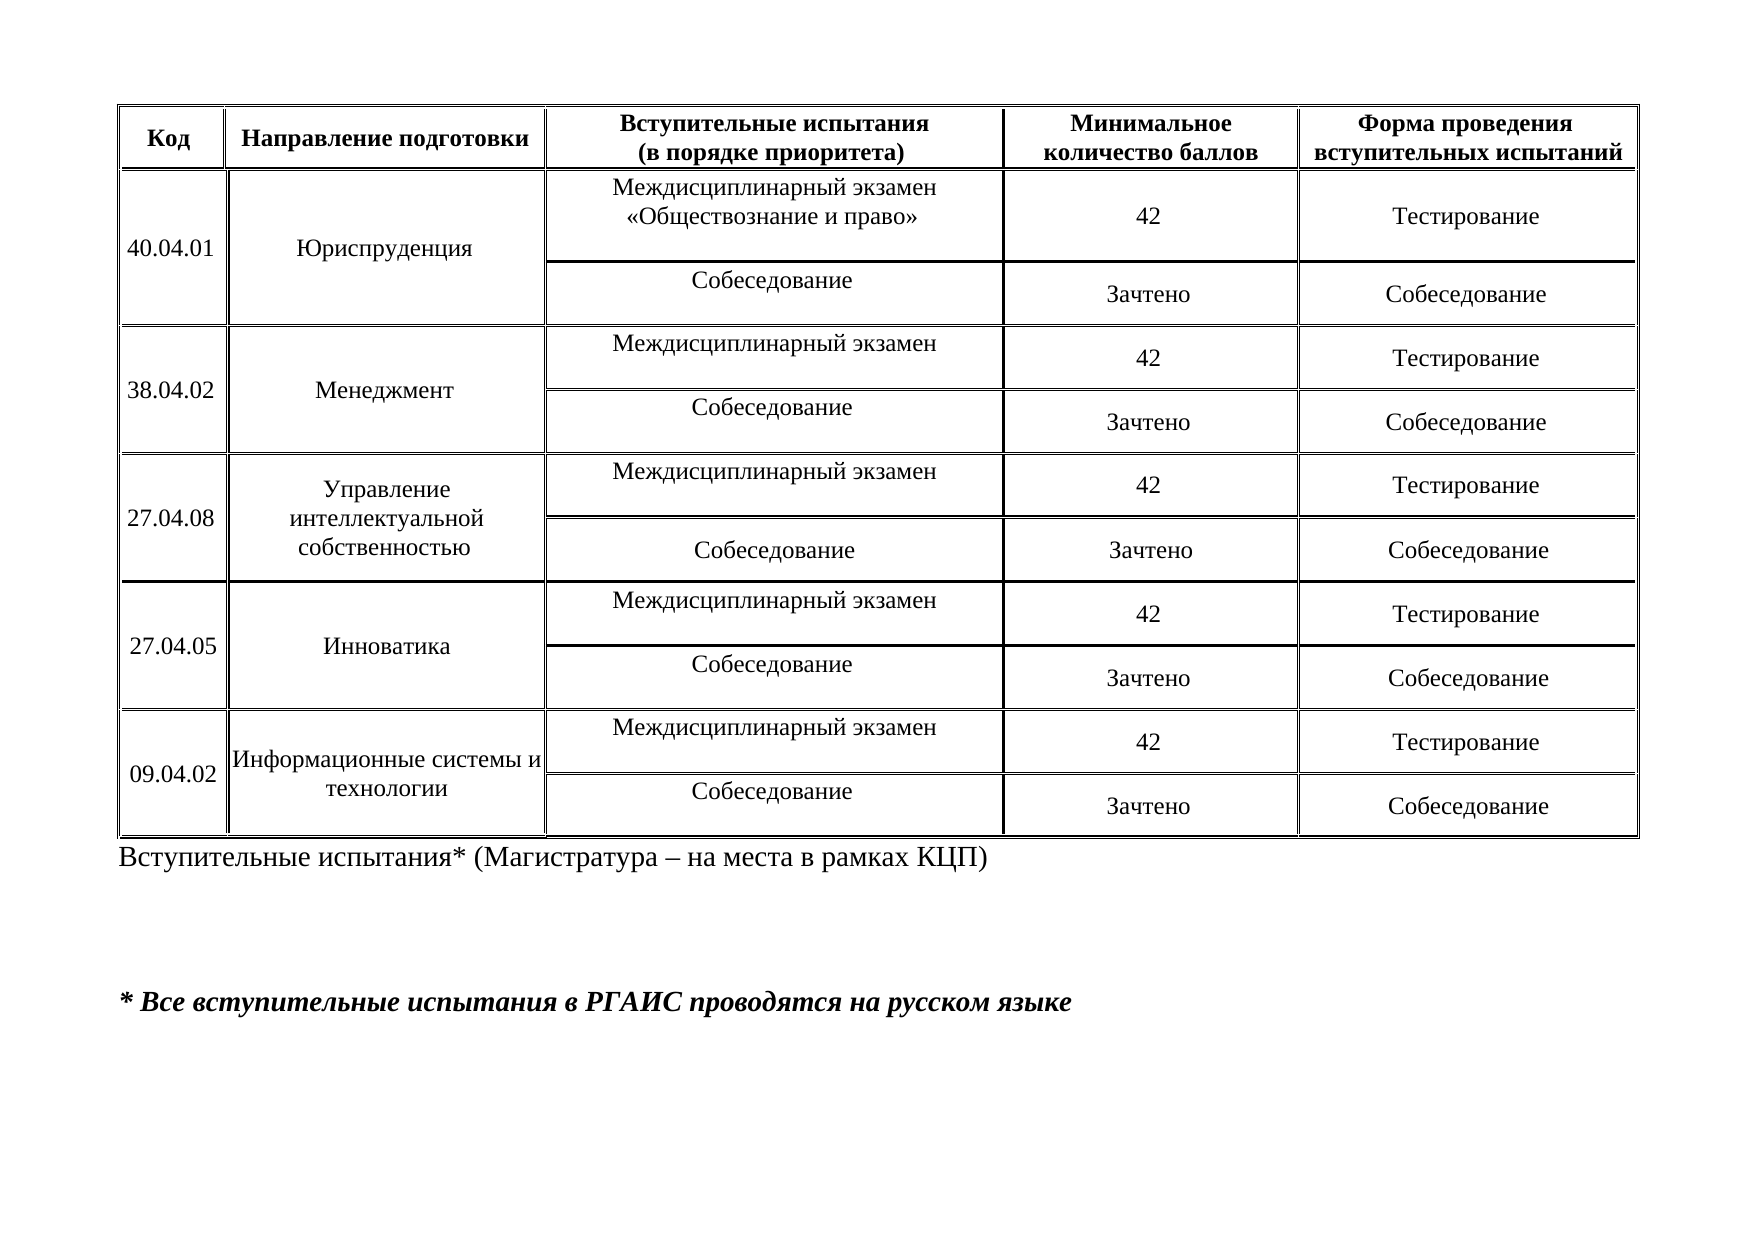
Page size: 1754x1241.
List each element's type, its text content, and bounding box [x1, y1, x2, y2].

table_cell 42 [1005, 327, 1297, 388]
table_cell Собеседование [1300, 644, 1637, 708]
table_cell Тестирование [1299, 708, 1638, 772]
table_header Форма проведения вступительных испытаний [1299, 107, 1637, 167]
table_cell 40.04.01 [120, 167, 226, 324]
table_cell 09.04.02 [118, 708, 228, 835]
table_header Вступительные испытания (в порядке приоритета) [546, 107, 1003, 167]
table_cell 42 [1005, 583, 1297, 644]
table_cell Междисциплинарный экзамен [547, 583, 1002, 644]
table_header Направление подготовки [225, 107, 546, 167]
table_cell Информационные системы и технологии [228, 711, 546, 835]
text Вступительные испытания* (Магистратура – на места в рамках КЦП) [118, 839, 1636, 872]
table_cell Междисциплинарный экзамен [547, 327, 1002, 388]
table_cell Междисциплинарный экзамен «Обществознание и право» [547, 171, 1002, 260]
table_cell Зачтено [1005, 391, 1297, 451]
table_cell Тестирование [1300, 580, 1637, 644]
table_cell 42 [1005, 171, 1297, 260]
table_cell Тестирование [1299, 324, 1638, 388]
table_cell Собеседование [1300, 515, 1637, 580]
table_cell Юриспруденция [230, 171, 544, 324]
table_cell Междисциплинарный экзамен [547, 711, 1002, 772]
table_cell Управление интеллектуальной собственностью [230, 455, 544, 580]
table_cell Собеседование [547, 519, 1002, 580]
table_cell Инноватика [230, 583, 544, 708]
table_cell 38.04.02 [118, 324, 228, 451]
text * Все вступительные испытания в РГАИС проводятся на русском языке [118, 984, 1636, 1018]
table_cell Зачтено [1005, 519, 1297, 580]
table_cell Собеседование [546, 775, 1003, 835]
table_cell Собеседование [547, 263, 1002, 324]
table_cell 42 [1005, 711, 1297, 772]
table_cell Собеседование [1299, 772, 1638, 835]
table_cell Зачтено [1005, 263, 1297, 324]
table_cell Междисциплинарный экзамен [547, 455, 1002, 515]
table_cell Собеседование [1300, 260, 1637, 324]
table_cell 27.04.05 [120, 580, 226, 708]
table_cell Зачтено [1005, 647, 1297, 708]
table_header Код [120, 107, 225, 167]
table_cell 27.04.08 [120, 451, 226, 580]
table_cell Зачтено [1003, 775, 1298, 835]
table_header Минимальное количество баллов [1003, 107, 1298, 167]
table_cell Менеджмент [230, 327, 544, 451]
table_cell Собеседование [547, 391, 1002, 451]
table_cell Тестирование [1300, 451, 1637, 515]
table_cell Собеседование [1299, 388, 1638, 451]
table_cell 42 [1005, 455, 1297, 515]
table_cell Собеседование [547, 647, 1002, 708]
table_cell Тестирование [1300, 167, 1637, 260]
